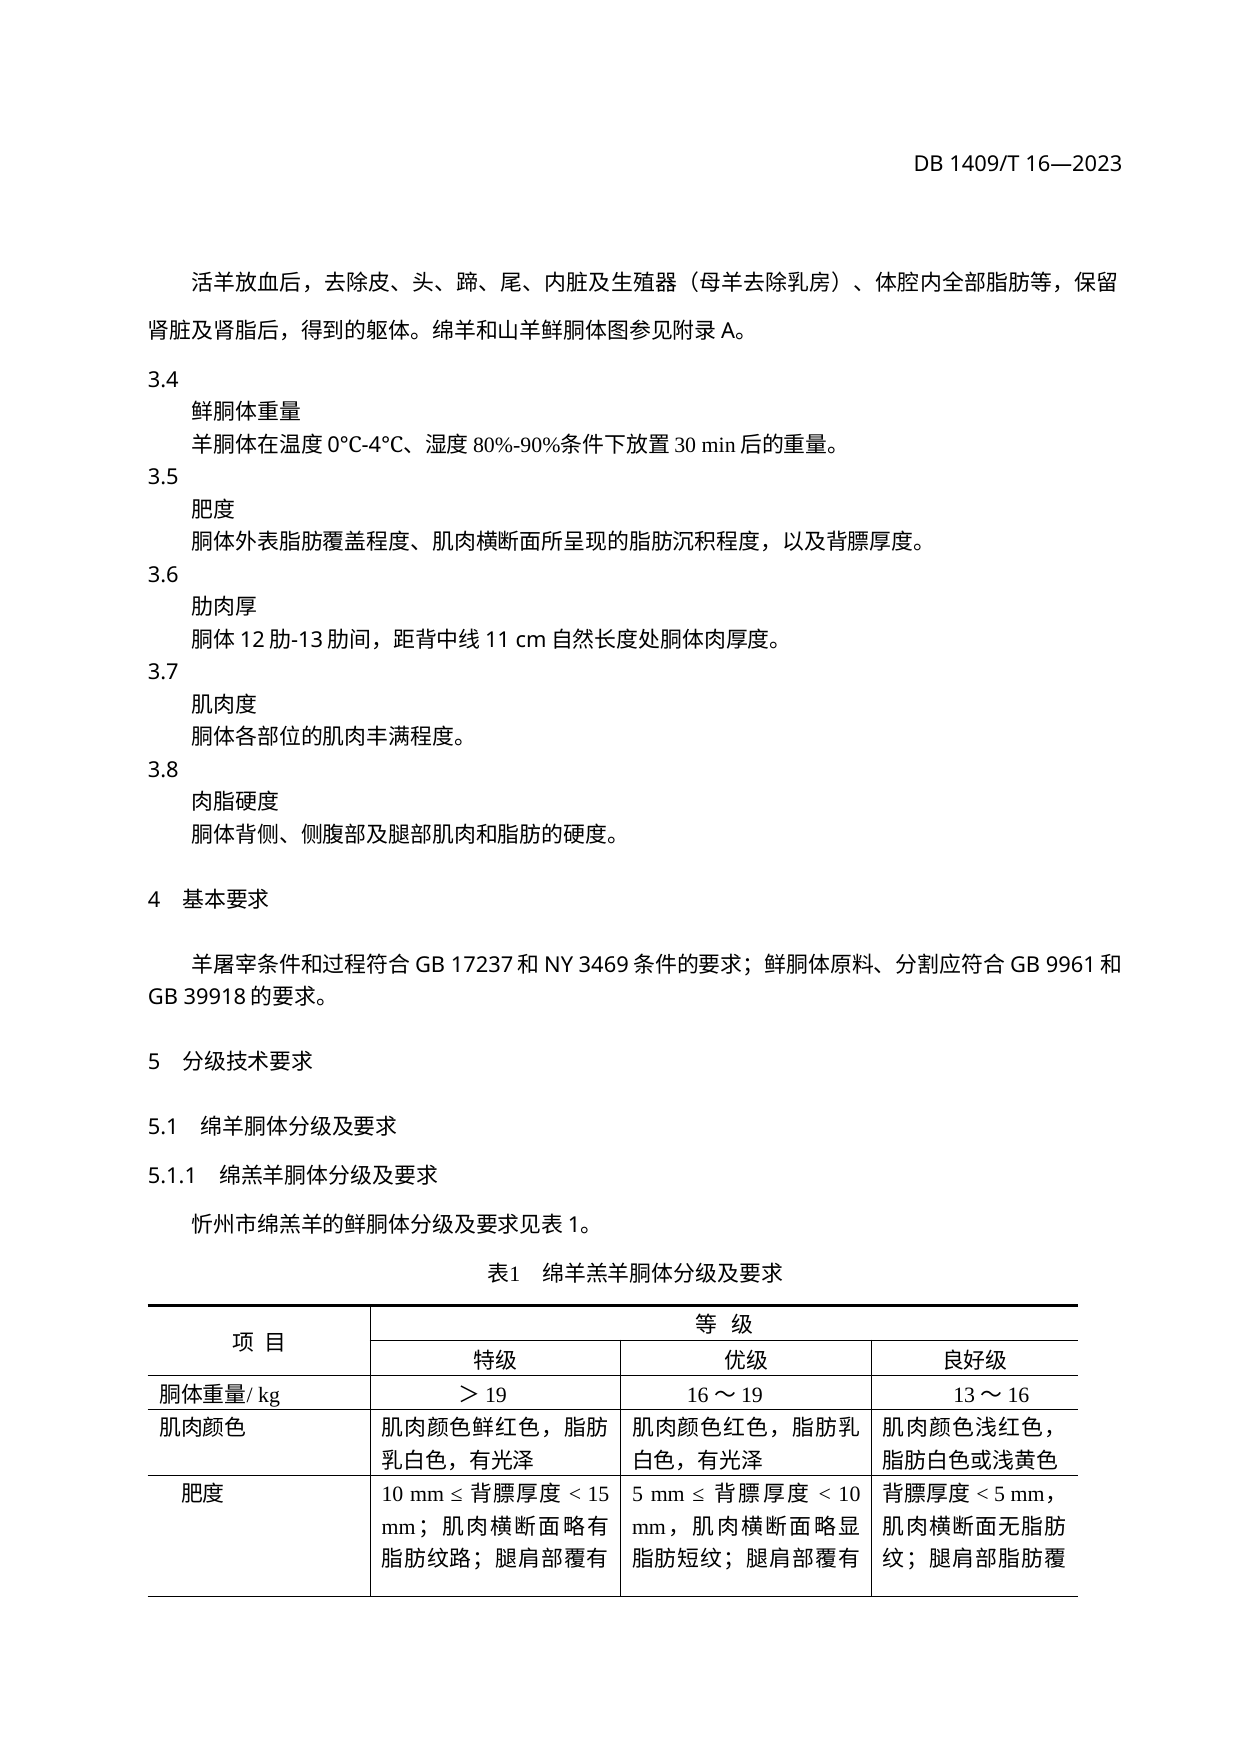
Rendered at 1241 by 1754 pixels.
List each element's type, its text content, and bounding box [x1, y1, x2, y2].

text 基本要求 [148, 881, 1122, 914]
table_cell 胴体重量/ kg [148, 1376, 370, 1409]
table_cell ＞ 19 [371, 1376, 620, 1409]
text 羊屠宰条件和过程符合GB 17237和NY 3469条件的要求；鲜胴体原料、分割应符合GB 9961和GB 39918的要求。 [148, 946, 1122, 1011]
table_cell 肌肉颜色鲜红色，脂肪乳白色，有光泽 [371, 1410, 620, 1475]
text 肌肉度 [148, 654, 1122, 719]
text 肋肉厚 [148, 556, 1122, 621]
text 绵羔羊胴体分级及要求 [148, 1158, 1122, 1190]
text 肉脂硬度 [148, 751, 1122, 816]
text 忻州市绵羔羊的鲜胴体分级及要求见表1。 [148, 1206, 1122, 1239]
table_cell 13 ～ 16 [872, 1376, 1078, 1409]
table_cell 16 ～ 19 [621, 1376, 871, 1409]
table_cell 特级 [371, 1341, 620, 1375]
text 胴体背侧、侧腹部及腿部肌肉和脂肪的硬度。 [148, 816, 1122, 849]
table_cell 肌肉颜色红色，脂肪乳白色，有光泽 [621, 1410, 871, 1475]
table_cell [621, 1476, 871, 1596]
text 绵羊羔羊胴体分级及要求 [148, 1255, 1122, 1288]
table_cell 肌肉颜色 [148, 1410, 370, 1475]
text 肥度 [148, 459, 1122, 524]
list 活羊放血后，去除皮、头、蹄、尾、内脏及生殖器（母羊去除乳房）、体腔内全部脂肪等，保留肾脏及肾脂后，得到的躯体。绵羊和山羊鲜胴体图参见附录A。 [148, 264, 1122, 346]
text 羊胴体在温度0℃-4℃、湿度80%-90%条件下放置30 min后的重量。 [148, 426, 1122, 459]
table_header 项 目 [148, 1307, 370, 1375]
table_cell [371, 1476, 620, 1596]
text 胴体外表脂肪覆盖程度、肌肉横断面所呈现的脂肪沉积程度，以及背膘厚度。 [148, 524, 1122, 556]
table_cell 肌肉颜色浅红色，脂肪白色或浅黄色 [872, 1410, 1078, 1475]
text 分级技术要求 [148, 1044, 1122, 1076]
table_cell 良好级 [872, 1341, 1078, 1375]
text 鲜胴体重量 [148, 361, 1122, 426]
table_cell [872, 1476, 1078, 1596]
table_cell 肥度 [148, 1476, 370, 1596]
text 绵羊胴体分级及要求 [148, 1109, 1122, 1141]
text 胴体12肋-13肋间，距背中线11 cm自然长度处胴体肉厚度。 [148, 621, 1122, 654]
text 胴体各部位的肌肉丰满程度。 [148, 719, 1122, 751]
table_header 等 级 [371, 1307, 1078, 1339]
table_cell 优级 [621, 1341, 871, 1375]
